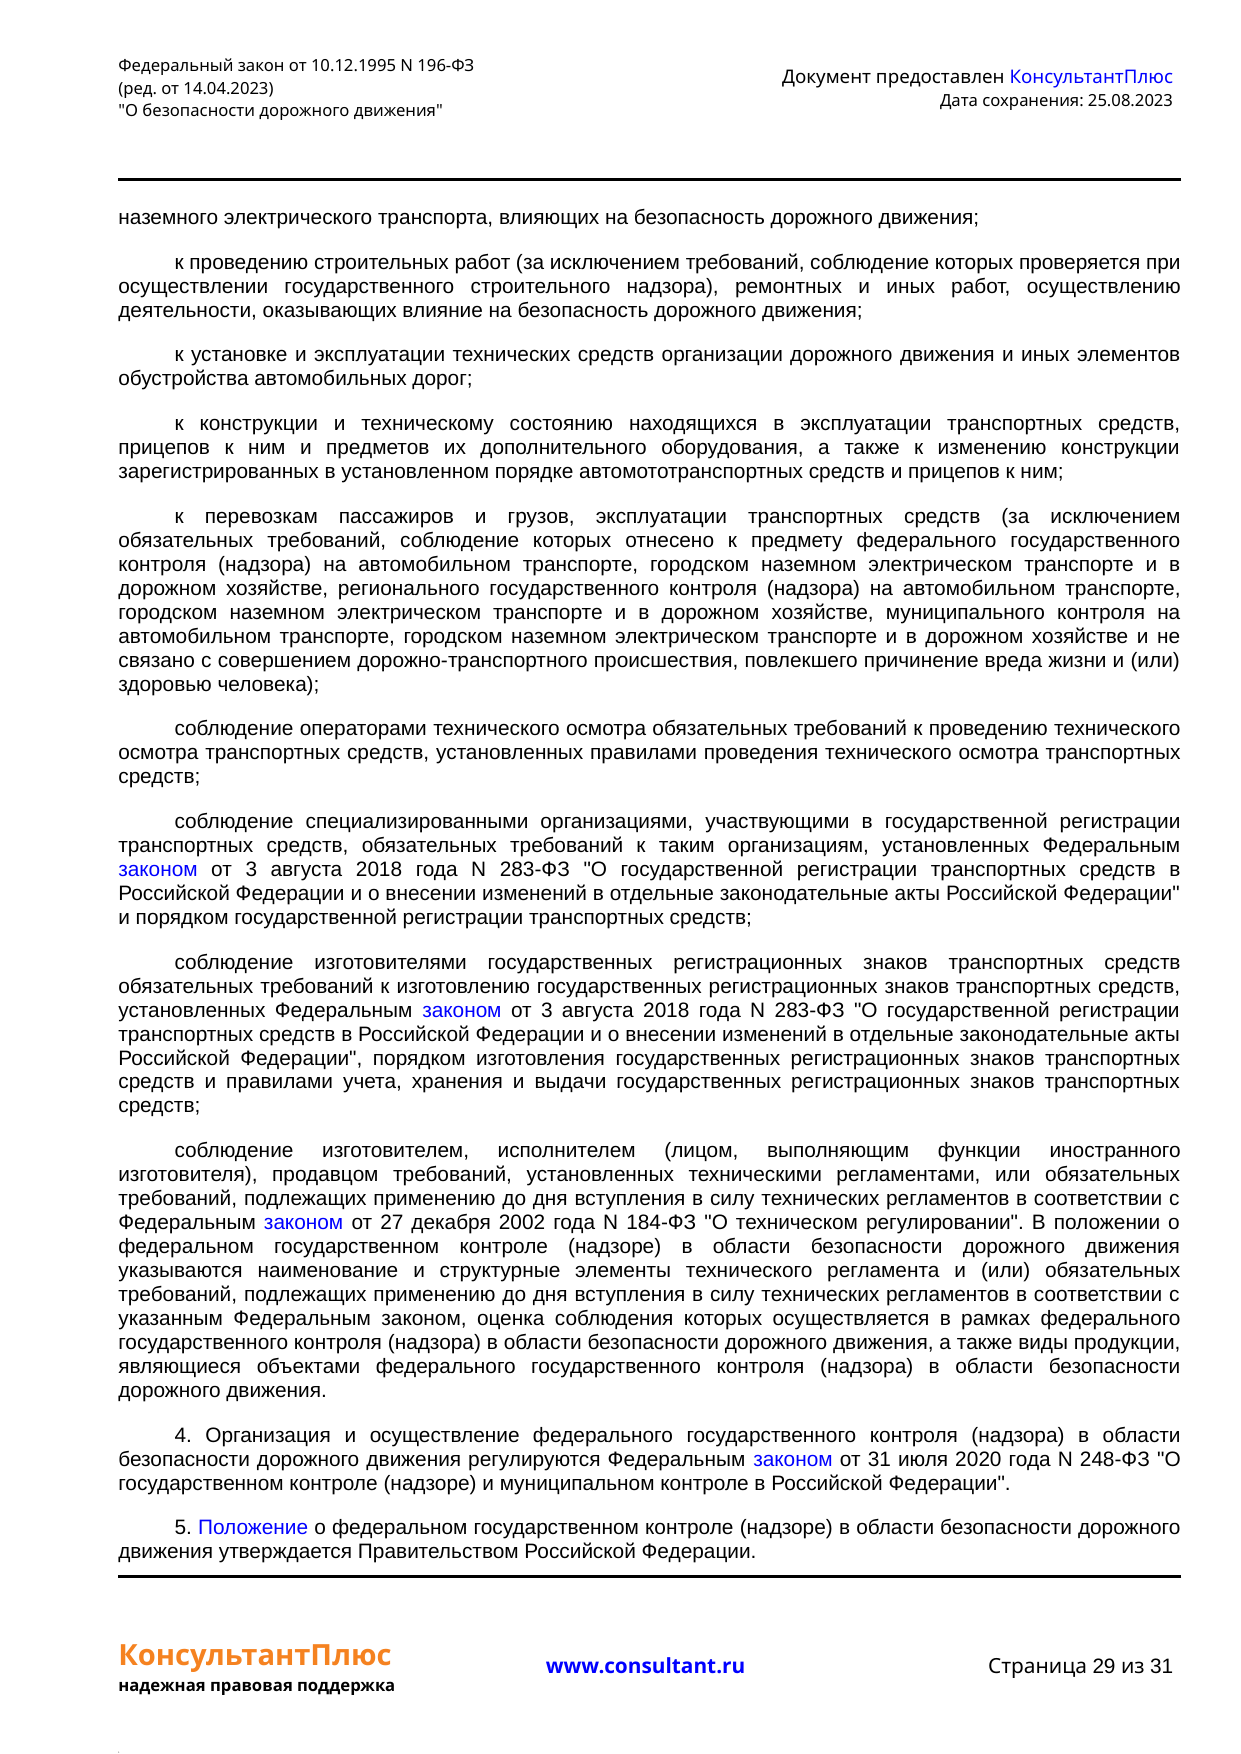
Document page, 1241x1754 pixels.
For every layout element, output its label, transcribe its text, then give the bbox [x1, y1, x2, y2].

text 5. Положение о федеральном государственном контроле (надзоре) в области безопасности дорожного движения утверждается Правительством Российской Федерации. [118, 1515, 1181, 1563]
text соблюдение операторами технического осмотра обязательных требований к проведению технического осмотра транспортных средств, установленных правилами проведения технического осмотра транспортных средств; [118, 716, 1181, 788]
text к перевозкам пассажиров и грузов, эксплуатации транспортных средств (за исключением обязательных требований, соблюдение которых отнесено к предмету федерального государственного контроля (надзора) на автомобильном транспорте, городском наземном электрическом транспорте и в дорожном хозяйстве, регионального государственного контроля (надзора) на автомобильном транспорте, городском наземном электрическом транспорте и в дорожном хозяйстве, муниципального контроля на автомобильном транспорте, городском наземном электрическом транспорте и в дорожном хозяйстве и не связано с совершением дорожно-транспортного происшествия, повлекшего причинение вреда жизни и (или) здоровью человека); [118, 504, 1181, 695]
text соблюдение изготовителями государственных регистрационных знаков транспортных средств обязательных требований к изготовлению государственных регистрационных знаков транспортных средств, установленных Федеральным законом от 3 августа 2018 года N 283-ФЗ "О государственной регистрации транспортных средств в Российской Федерации и о внесении изменений в отдельные законодательные акты Российской Федерации", порядком изготовления государственных регистрационных знаков транспортных средств и правилами учета, хранения и выдачи государственных регистрационных знаков транспортных средств; [118, 949, 1181, 1117]
text к конструкции и техническому состоянию находящихся в эксплуатации транспортных средств, прицепов к ним и предметов их дополнительного оборудования, а также к изменению конструкции зарегистрированных в установленном порядке автомототранспортных средств и прицепов к ним; [118, 411, 1181, 483]
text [118, 205, 1181, 229]
text соблюдение изготовителем, исполнителем (лицом, выполняющим функции иностранного изготовителя), продавцом требований, установленных техническими регламентами, или обязательных требований, подлежащих применению до дня вступления в силу технических регламентов в соответствии с Федеральным законом от 27 декабря 2002 года N 184-ФЗ "О техническом регулировании". В положении о федеральном государственном контроле (надзоре) в области безопасности дорожного движения указываются наименование и структурные элементы технического регламента и (или) обязательных требований, подлежащих применению до дня вступления в силу технических регламентов в соответствии с указанным Федеральным законом, оценка соблюдения которых осуществляется в рамках федерального государственного контроля (надзора) в области безопасности дорожного движения, а также виды продукции, являющиеся объектами федерального государственного контроля (надзора) в области безопасности дорожного движения. [118, 1138, 1181, 1402]
text к установке и эксплуатации технических средств организации дорожного движения и иных элементов обустройства автомобильных дорог; [118, 342, 1181, 390]
text к проведению строительных работ (за исключением требований, соблюдение которых проверяется при осуществлении государственного строительного надзора), ремонтных и иных работ, осуществлению деятельности, оказывающих влияние на безопасность дорожного движения; [118, 249, 1181, 321]
text 4. Организация и осуществление федерального государственного контроля (надзора) в области безопасности дорожного движения регулируются Федеральным законом от 31 июля 2020 года N 248-ФЗ "О государственном контроле (надзоре) и муниципальном контроле в Российской Федерации". [118, 1422, 1181, 1494]
text соблюдение специализированными организациями, участвующими в государственной регистрации транспортных средств, обязательных требований к таким организациям, установленных Федеральным законом от 3 августа 2018 года N 283-ФЗ "О государственной регистрации транспортных средств в Российской Федерации и о внесении изменений в отдельные законодательные акты Российской Федерации" и порядком государственной регистрации транспортных средств; [118, 809, 1181, 929]
